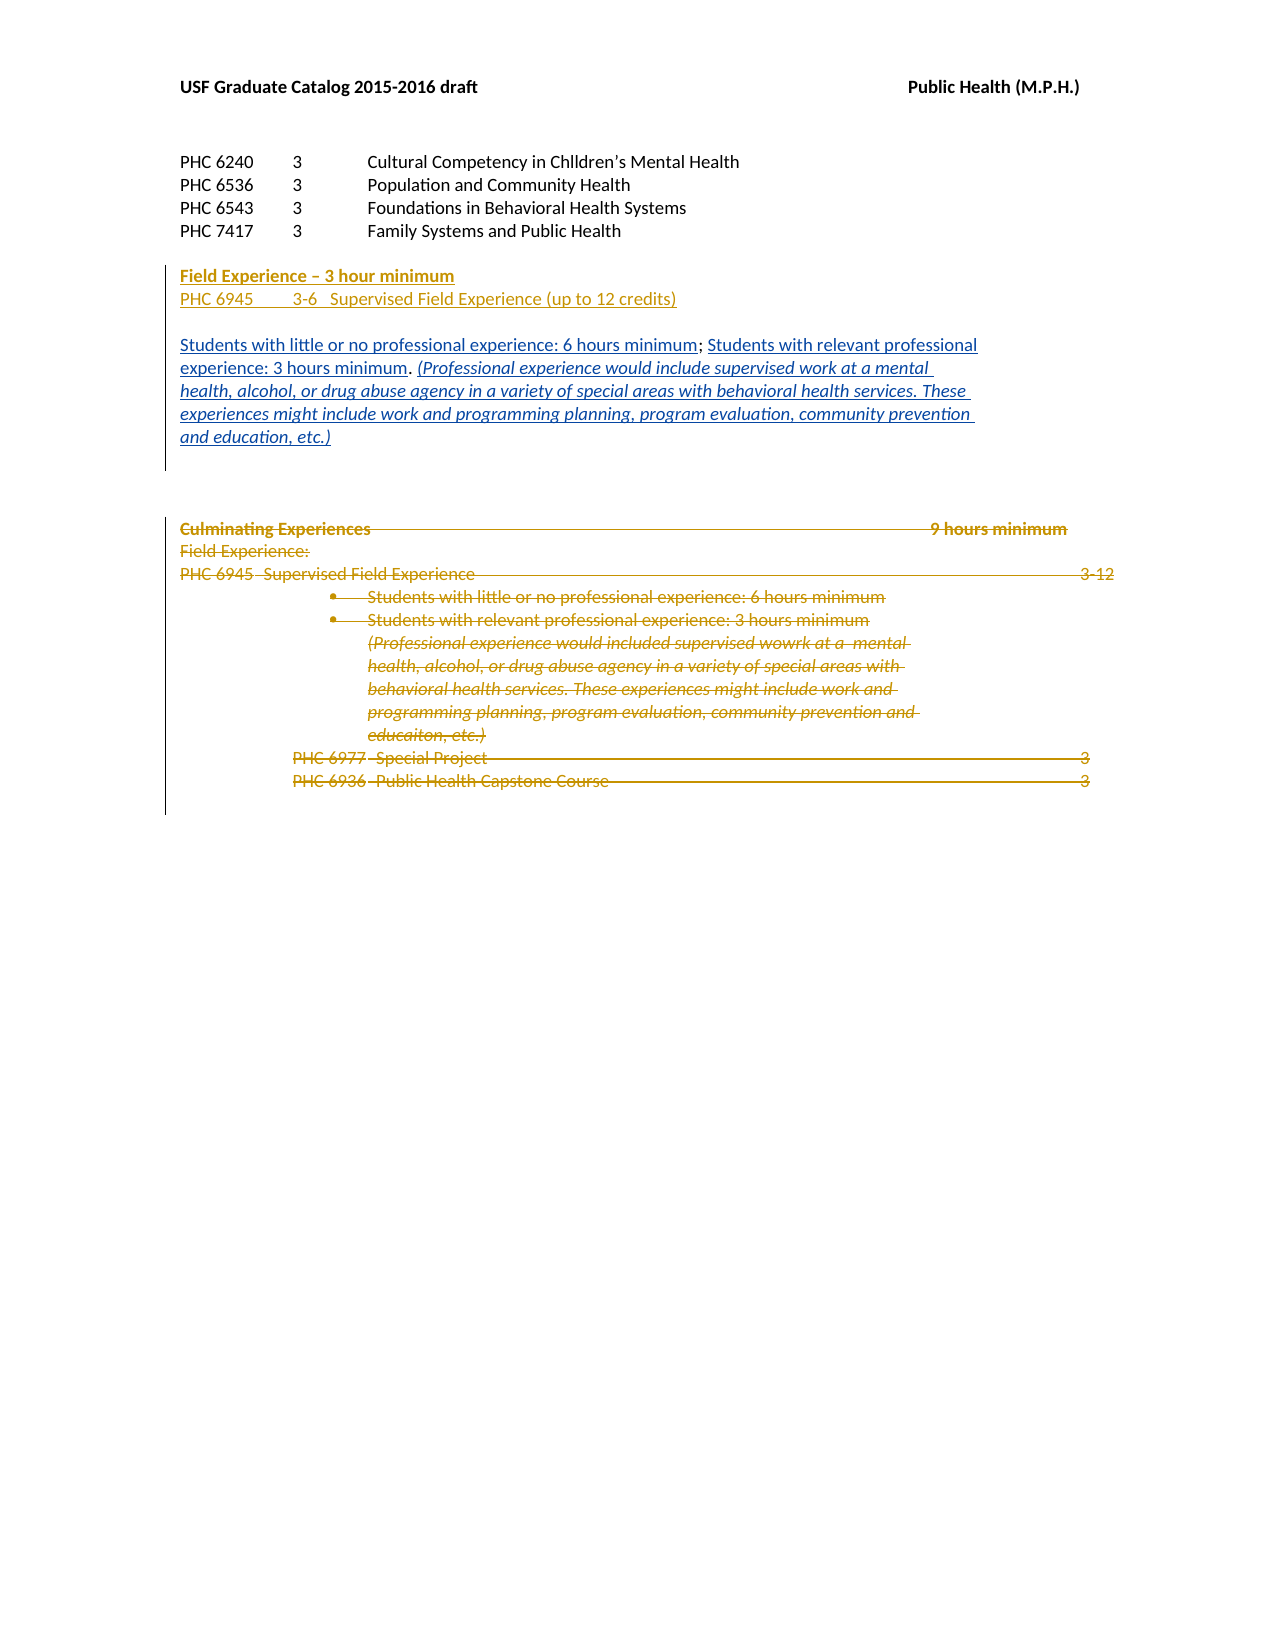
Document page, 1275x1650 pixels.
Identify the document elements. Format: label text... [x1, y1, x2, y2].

text PHC 7417 3 Family Systems and Public Health [180, 219, 1125, 242]
text ; . [180, 333, 980, 448]
text PHC 6543 3 Foundations in Behavioral Health Systems [180, 196, 1125, 219]
text PHC 6240 3 Cultural Competency in Chlldren’s Mental Health [180, 150, 1125, 173]
text PHC 6536 3 Population and Community Health [180, 173, 1125, 196]
